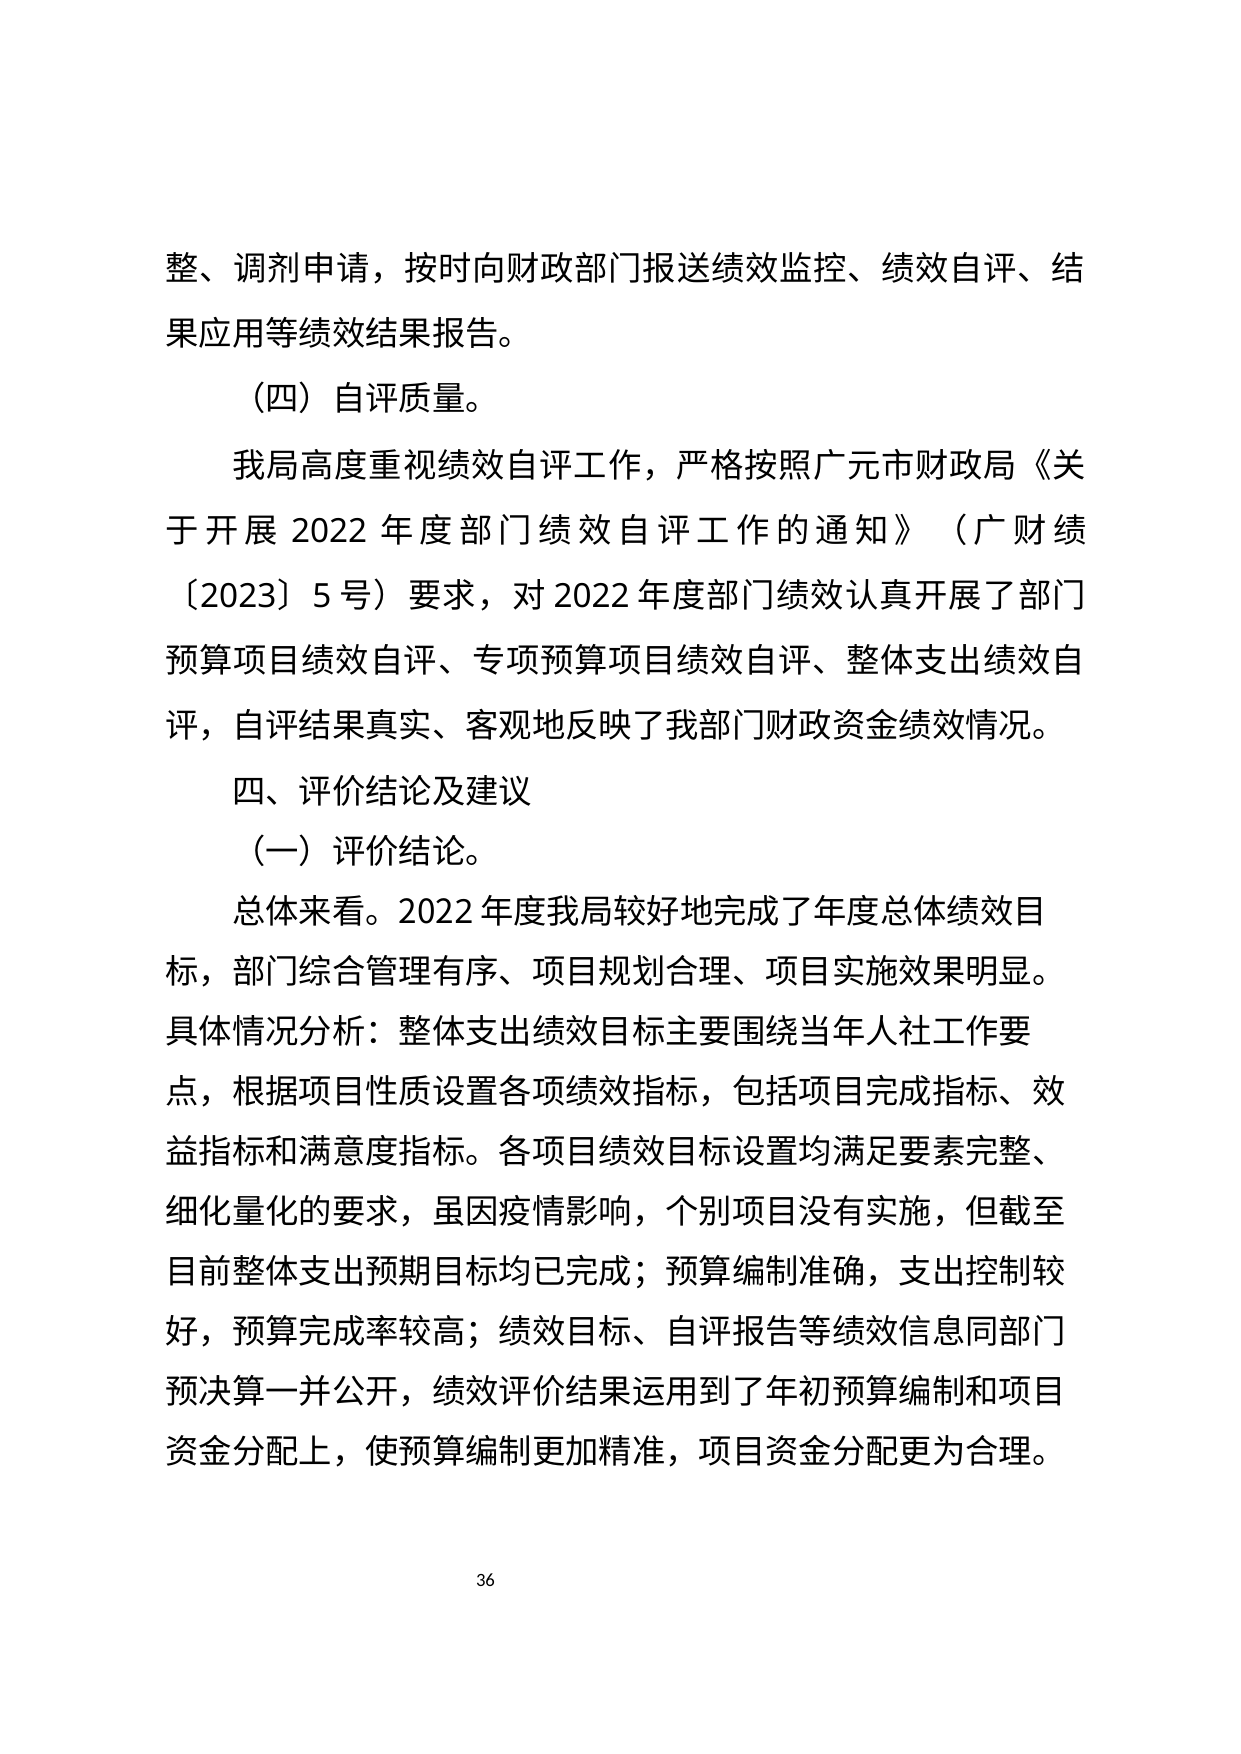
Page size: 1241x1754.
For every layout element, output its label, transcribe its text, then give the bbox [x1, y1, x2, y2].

list 自评质量。 [165, 363, 1087, 423]
text （一）评价结论。 [165, 815, 1087, 875]
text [165, 233, 1087, 363]
text 四、评价结论及建议 [165, 755, 1087, 815]
text 我局高度重视绩效自评工作，严格按照广元市财政局《关于开展2022年度部门绩效自评工作的通知》（广财绩〔2023〕5号）要求，对2022年度部门绩效认真开展了部门预算项目绩效自评、专项预算项目绩效自评、整体支出绩效自评，自评结果真实、客观地反映了我部门财政资金绩效情况。 [165, 430, 1087, 755]
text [165, 875, 1087, 1475]
